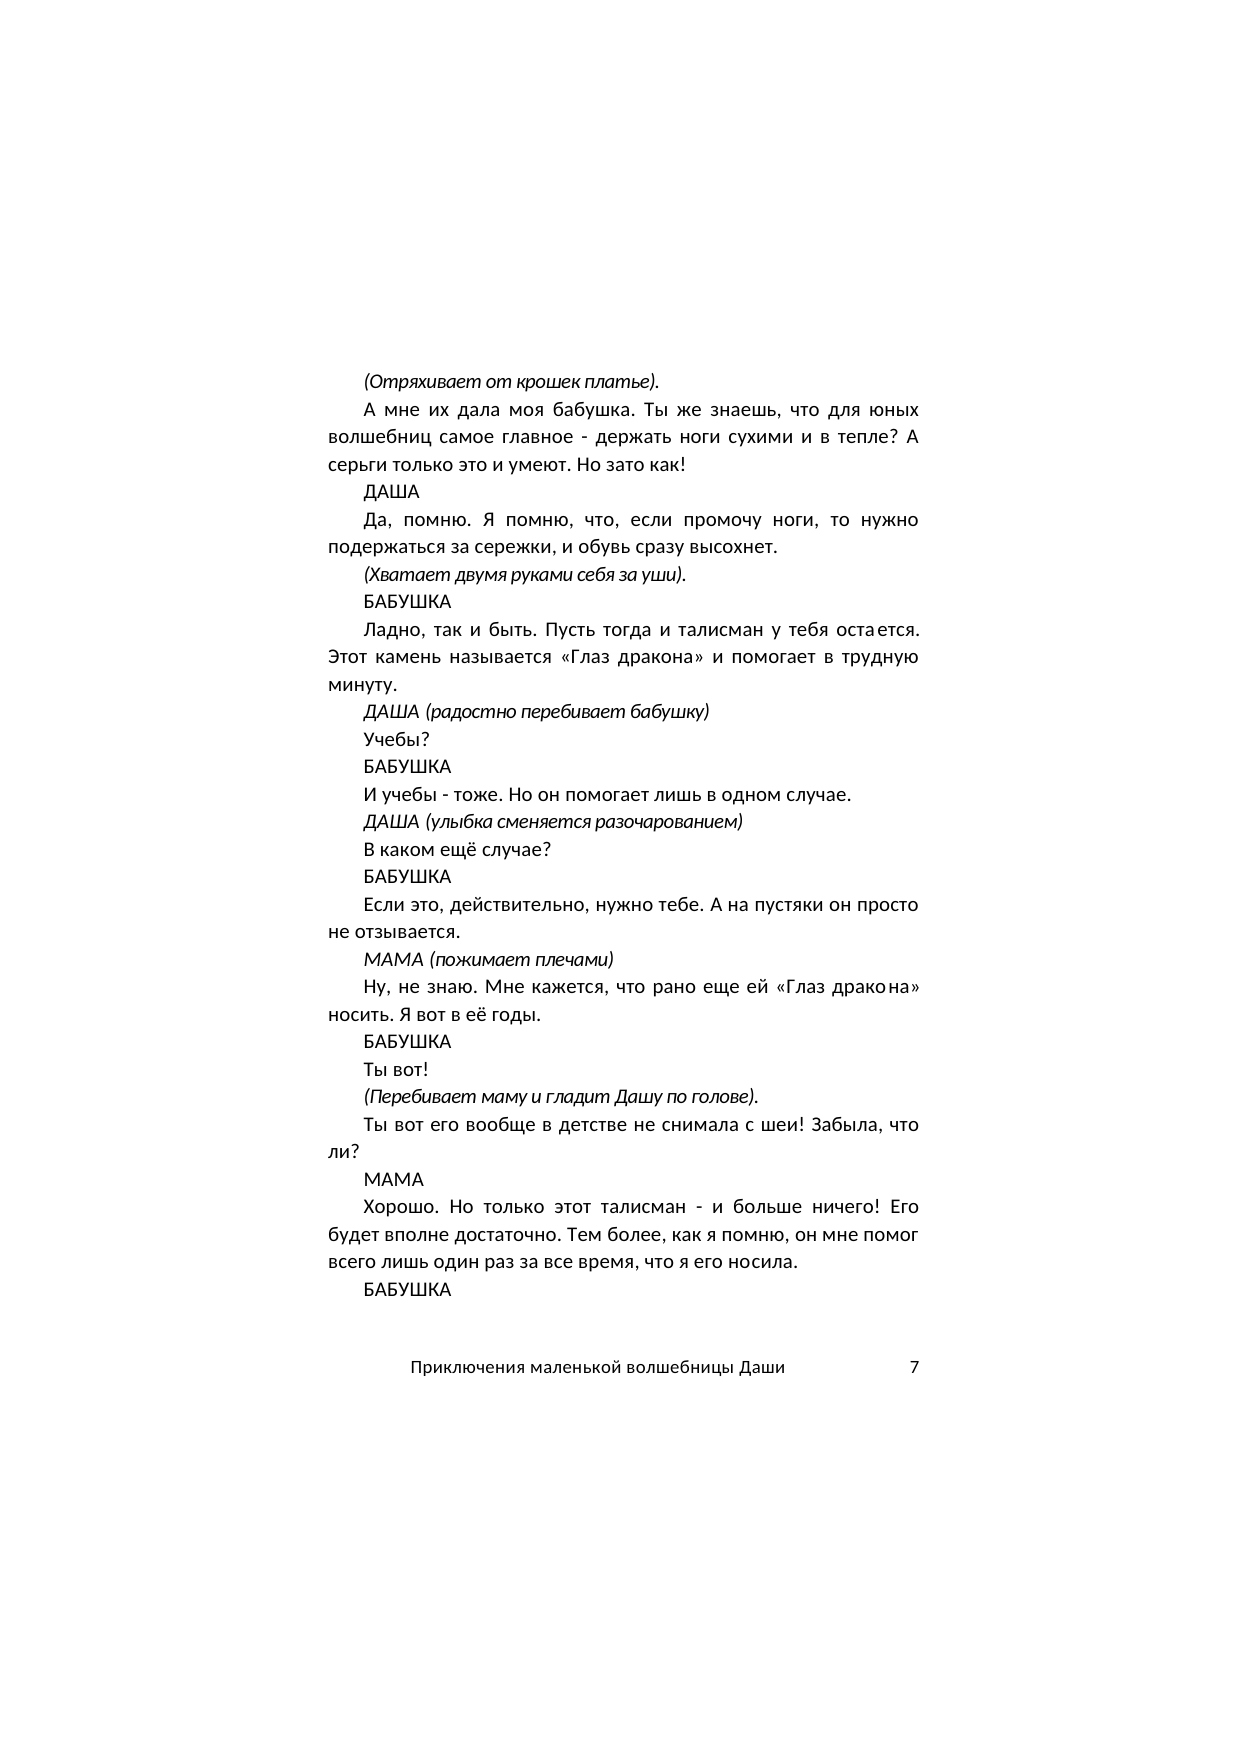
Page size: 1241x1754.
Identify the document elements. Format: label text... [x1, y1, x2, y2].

text Ты вот его вообще в детстве не снимала с шеи! Забыла, что ли? [328, 1109, 920, 1164]
text БАБУШКА [328, 1027, 922, 1054]
text (Хватает двумя руками себя за уши). [328, 559, 922, 587]
text МАМА [328, 1164, 922, 1192]
text ДАША (радостно перебивает бабушку) [328, 697, 922, 724]
text Приключения маленькой волшебницы Даши 7 [410, 1358, 919, 1377]
text В каком ещё случае? [328, 834, 922, 862]
text БАБУШКА [328, 587, 922, 614]
text (Перебивает маму и гладит Дашу по голове). [328, 1082, 922, 1109]
text БАБУШКА [328, 752, 922, 779]
text БАБУШКА [328, 1274, 922, 1302]
text (Отряхивает от крошек платье). [328, 367, 922, 394]
text Ну, не знаю. Мне кажется, что рано еще ей «Глаз дракона» носить. Я вот в её годы. [328, 972, 920, 1027]
text МАМА (пожимает плечами) [328, 944, 922, 972]
text Учебы? [328, 724, 922, 752]
text Ты вот! [328, 1054, 922, 1082]
text И учебы - тоже. Но он помогает лишь в одном случае. [328, 779, 922, 807]
text Хорошо. Но только этот талисман - и больше ничего! Его будет вполне достаточно. Тем более, как я помню, он мне помог всего лишь один раз за все время, что я его носила. [328, 1192, 920, 1274]
text БАБУШКА [328, 862, 922, 889]
text Да, помню. Я помню, что, если промочу ноги, то нужно подержаться за сережки, и обувь сразу высохнет. [328, 504, 920, 559]
text ДАША (улыбка сменяется разочарованием) [328, 807, 922, 834]
text ДАША [328, 477, 922, 504]
text Если это, действительно, нужно тебе. А на пустяки он просто не отзывается. [328, 889, 920, 944]
text Ладно, так и быть. Пусть тогда и талисман у тебя остается. Этот камень называется «Глаз дракона» и помогает в трудную минуту. [328, 614, 920, 697]
text А мне их дала моя бабушка. Ты же знаешь, что для юных волшебниц самое главное - держать ноги сухими и в тепле? А серьги только это и умеют. Но зато как! [328, 394, 920, 477]
